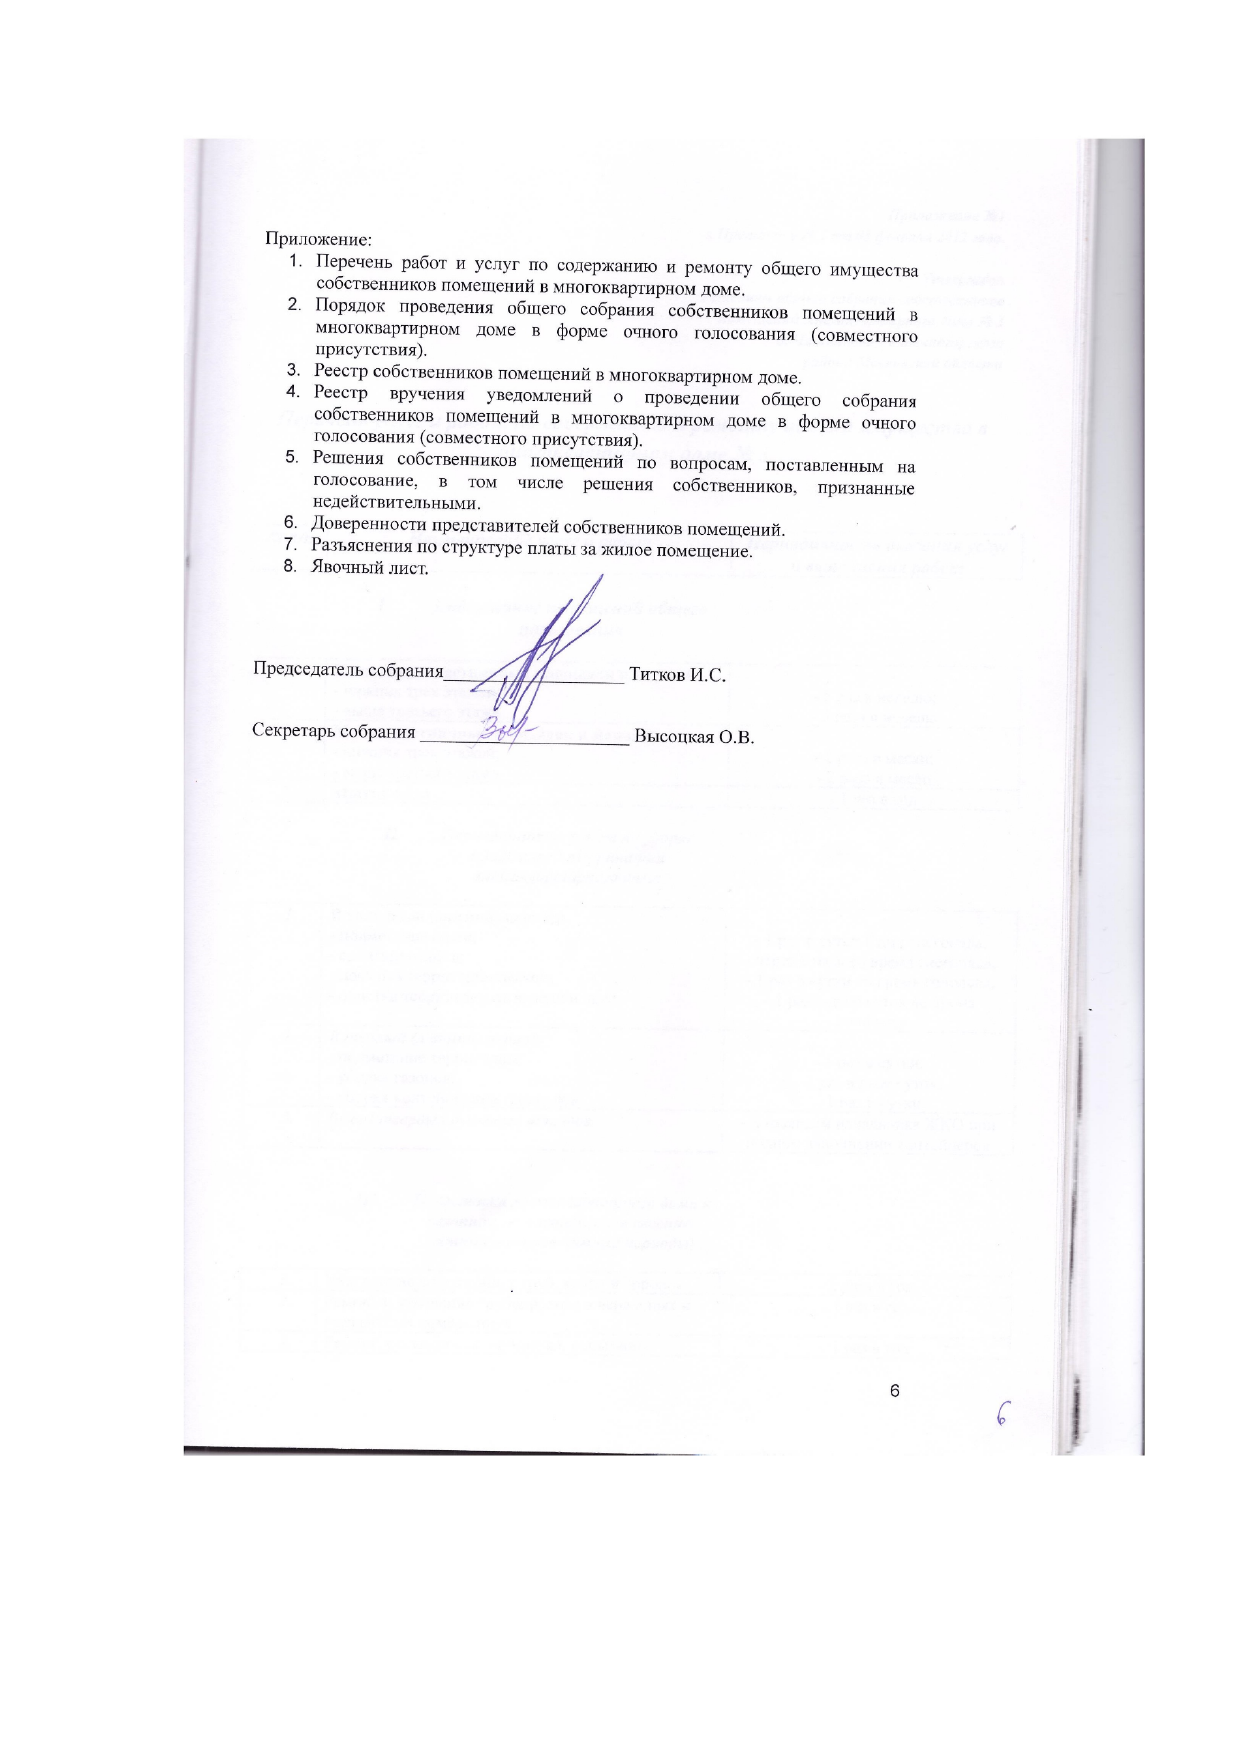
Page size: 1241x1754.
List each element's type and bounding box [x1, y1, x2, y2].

picture [177, 118, 1151, 1456]
